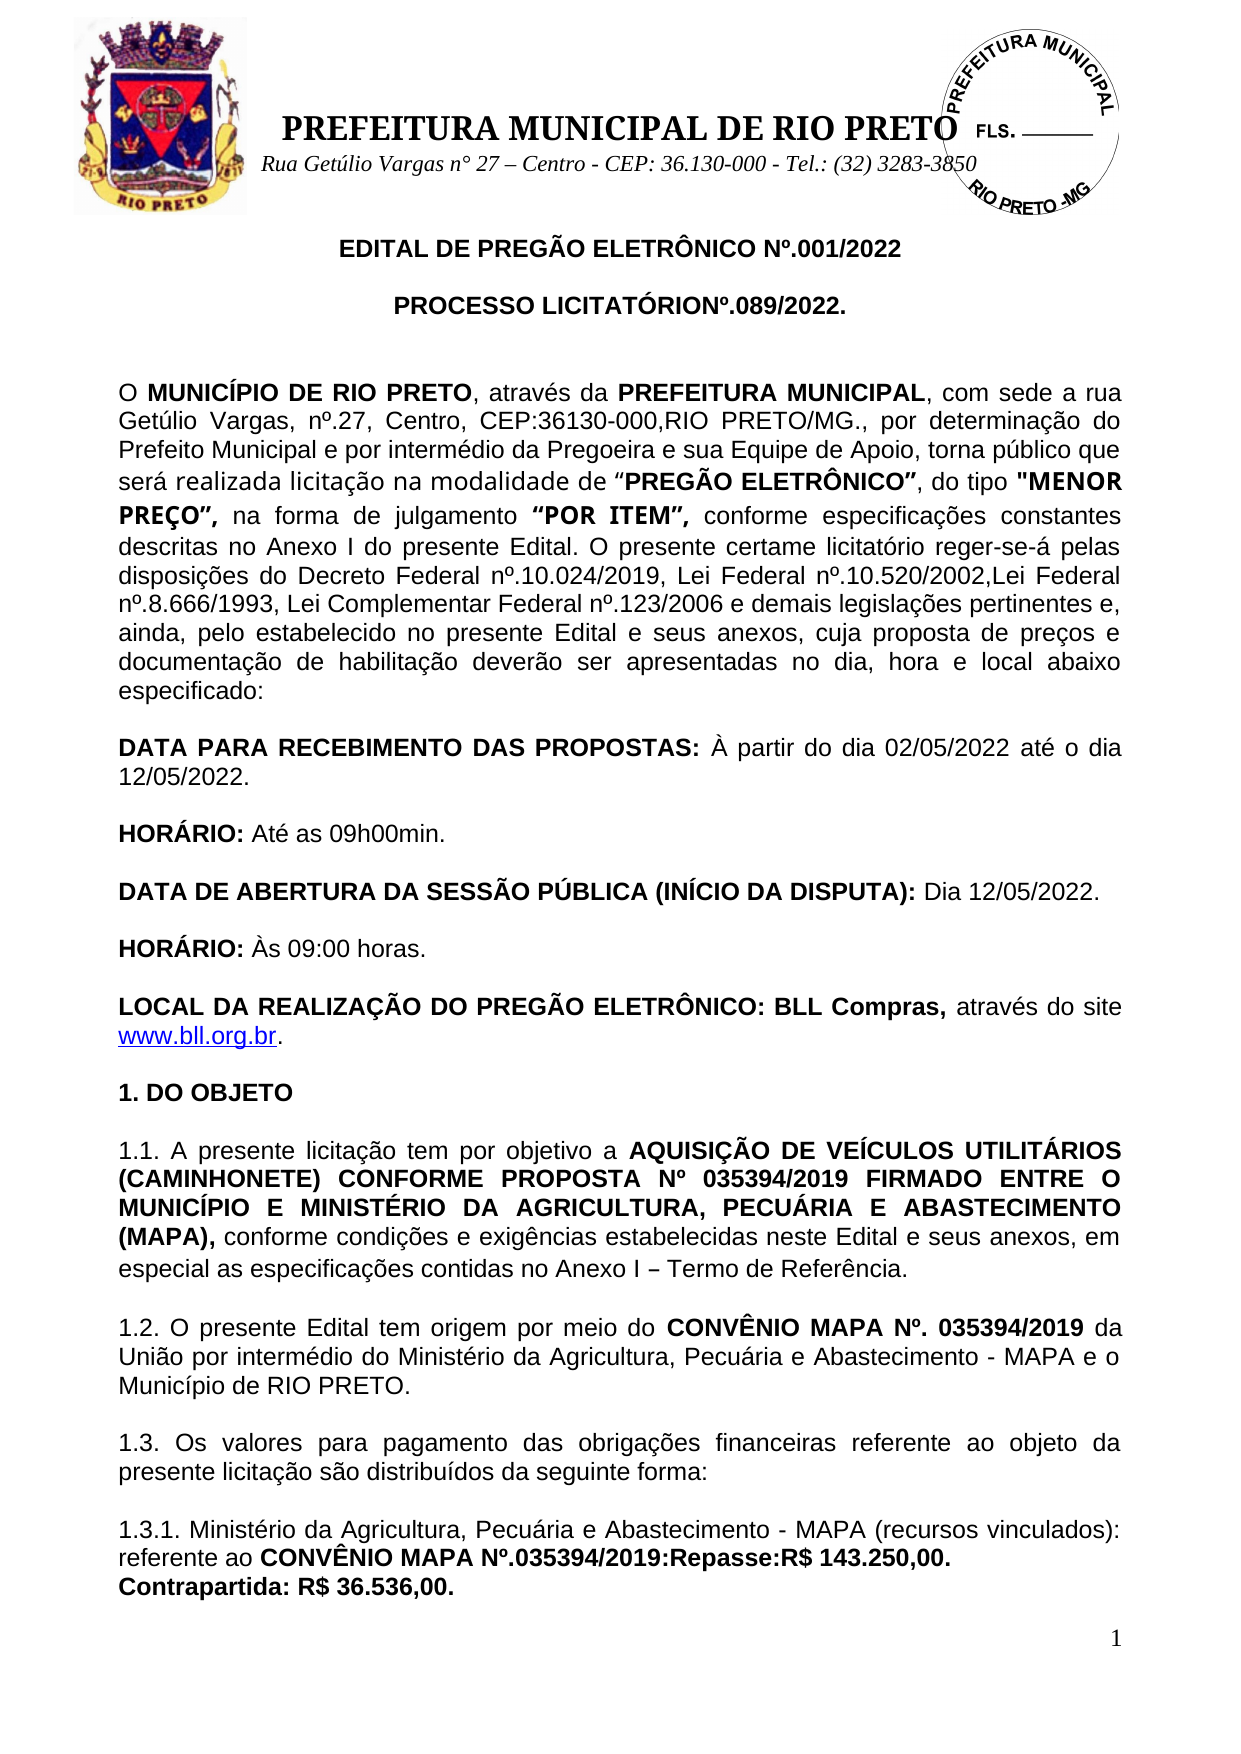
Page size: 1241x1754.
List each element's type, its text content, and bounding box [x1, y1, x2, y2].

text 1.2. O presente Edital tem origem por meio do CONVÊNIO MAPA Nº. 035394/2019 da União por intermédio do Ministério da Agricultura, Pecuária e Abastecimento - MAPA e o Município de RIO PRETO. [118, 1313, 1122, 1400]
text 1.3.1. Ministério da Agricultura, Pecuária e Abastecimento - MAPA (recursos vinculados): referente ao CONVÊNIO MAPA Nº.035394/2019:Repasse:R$ 143.250,00. [118, 1515, 1122, 1572]
text EDITAL DE PREGÃO ELETRÔNICO Nº.001/2022 [118, 234, 1122, 262]
picture [73, 17, 247, 215]
text 1. DO OBJETO [118, 1078, 1122, 1107]
text 1.3. Os valores para pagamento das obrigações financeiras referente ao objeto da presente licitação são distribuídos da seguinte forma: [118, 1428, 1122, 1486]
text HORÁRIO: Até as 09h00min. [118, 819, 1122, 848]
picture [941, 29, 1119, 215]
text PROCESSO LICITATÓRIONº.089/2022. [118, 291, 1122, 320]
picture [941, 118, 951, 138]
text 1.1. A presente licitação tem por objetivo a AQUISIÇÃO DE VEÍCULOS UTILITÁRIOS (CAMINHONETE) CONFORME PROPOSTA Nº 035394/2019 FIRMADO ENTRE O MUNICÍPIO E MINISTÉRIO DA AGRICULTURA, PECUÁRIA E ABASTECIMENTO (MAPA), conforme condições e exigências estabelecidas neste Edital e seus anexos, em especial as especificações contidas no Anexo I – Termo de Referência. [118, 1136, 1122, 1285]
text Contrapartida: R$ 36.536,00. [118, 1572, 1122, 1601]
text HORÁRIO: Às 09:00 horas. [118, 934, 1122, 963]
text O MUNICÍPIO DE RIO PRETO, através da PREFEITURA MUNICIPAL, com sede a rua Getúlio Vargas, nº.27, Centro, CEP:36130-000,RIO PRETO/MG., por determinação do Prefeito Municipal e por intermédio da Pregoeira e sua Equipe de Apoio, torna público que será realizada licitação na modalidade de “PREGÃO ELETRÔNICO”, do tipo "MENOR PREÇO”, na forma de julgamento “POR ITEM”, conforme especificações constantes descritas no Anexo I do presente Edital. O presente certame licitatório reger-se-á pelas disposições do Decreto Federal nº.10.024/2019, Lei Federal nº.10.520/2002,Lei Federal nº.8.666/1993, Lei Complementar Federal nº.123/2006 e demais legislações pertinentes e, ainda, pelo estabelecido no presente Edital e seus anexos, cuja proposta de preços e documentação de habilitação deverão ser apresentadas no dia, hora e local abaixo especificado: [118, 377, 1122, 704]
text DATA PARA RECEBIMENTO DAS PROPOSTAS: À partir do dia 02/05/2022 até o dia 12/05/2022. [118, 733, 1122, 791]
text LOCAL DA REALIZAÇÃO DO PREGÃO ELETRÔNICO: BLL Compras, através do site www.bll.org.br. [118, 992, 1122, 1049]
text DATA DE ABERTURA DA SESSÃO PÚBLICA (INÍCIO DA DISPUTA): Dia 12/05/2022. [118, 877, 1122, 906]
